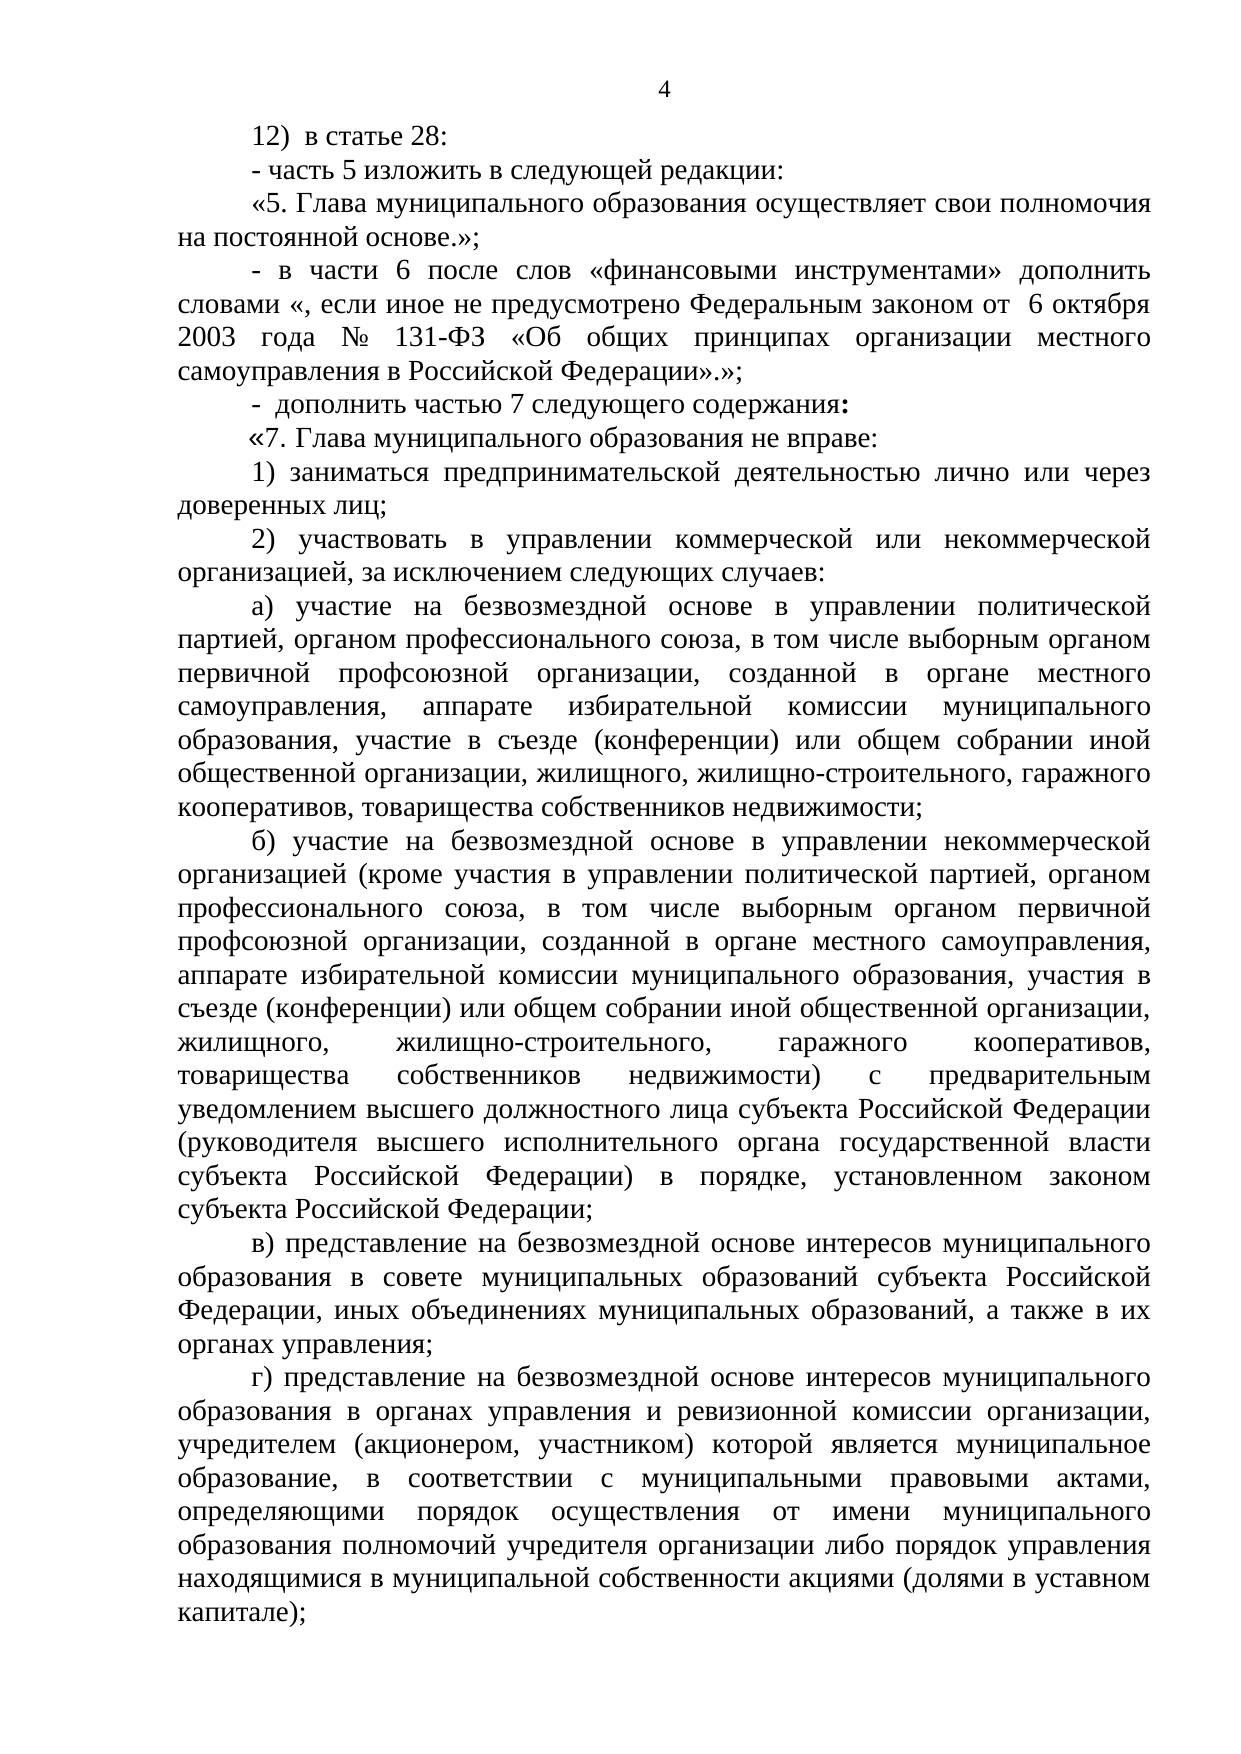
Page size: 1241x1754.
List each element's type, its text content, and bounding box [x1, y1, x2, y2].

text 12) в статье 28: [177, 118, 1152, 152]
text - в части 6 после слов «финансовыми инструментами» дополнить словами «, если иное не предусмотрено Федеральным законом от 6 октября 2003 года № 131-ФЗ «Об общих принципах организации местного самоуправления в Российской Федерации».»; [177, 252, 1152, 387]
text «7. Глава муниципального образования не вправе: [177, 420, 1152, 454]
text «5. Глава муниципального образования осуществляет свои полномочия на постоянной основе.»; [177, 185, 1152, 252]
text б) участие на безвозмездной основе в управлении некоммерческой организацией (кроме участия в управлении политической партией, органом профессионального союза, в том числе выборным органом первичной профсоюзной организации, созданной в органе местного самоуправления, аппарате избирательной комиссии муниципального образования, участия в съезде (конференции) или общем собрании иной общественной организации, жилищного, жилищно-строительного, гаражного кооперативов, товарищества собственников недвижимости) с предварительным уведомлением высшего должностного лица субъекта Российской Федерации (руководителя высшего исполнительного органа государственной власти субъекта Российской Федерации) в порядке, установленном законом субъекта Российской Федерации; [177, 823, 1152, 1225]
text 1) заниматься предпринимательской деятельностью лично или через доверенных лиц; [177, 454, 1152, 521]
text - дополнить частью 7 следующего содержания: [177, 387, 1152, 420]
text - часть 5 изложить в следующей редакции: [177, 152, 1152, 185]
text в) представление на безвозмездной основе интересов муниципального образования в совете муниципальных образований субъекта Российской Федерации, иных объединениях муниципальных образований, а также в их органах управления; [177, 1225, 1152, 1359]
text г) представление на безвозмездной основе интересов муниципального образования в органах управления и ревизионной комиссии организации, учредителем (акционером, участником) которой является муниципальное образование, в соответствии с муниципальными правовыми актами, определяющими порядок осуществления от имени муниципального образования полномочий учредителя организации либо порядок управления находящимися в муниципальной собственности акциями (долями в уставном капитале); [177, 1359, 1152, 1628]
text а) участие на безвозмездной основе в управлении политической партией, органом профессионального союза, в том числе выборным органом первичной профсоюзной организации, созданной в органе местного самоуправления, аппарате избирательной комиссии муниципального образования, участие в съезде (конференции) или общем собрании иной общественной организации, жилищного, жилищно-строительного, гаражного кооперативов, товарищества собственников недвижимости; [177, 588, 1152, 823]
text 2) участвовать в управлении коммерческой или некоммерческой организацией, за исключением следующих случаев: [177, 521, 1152, 588]
